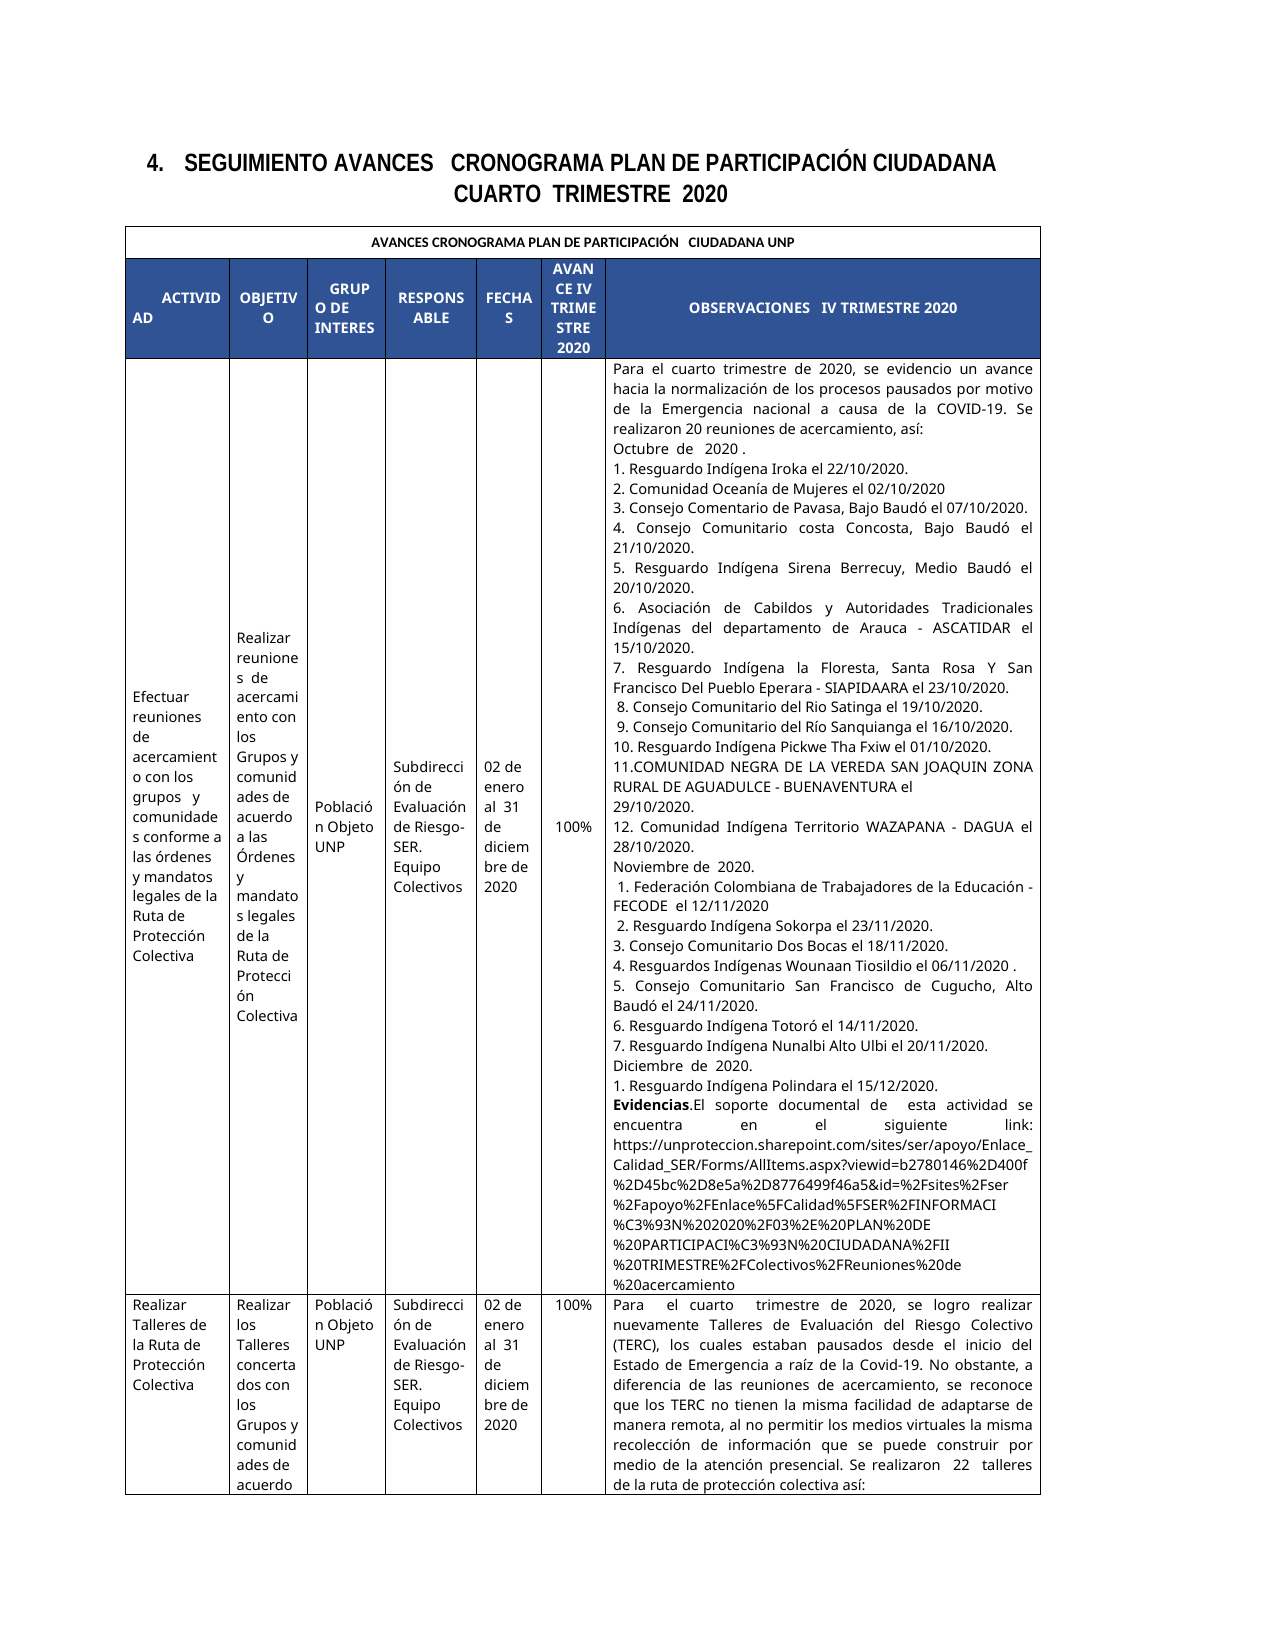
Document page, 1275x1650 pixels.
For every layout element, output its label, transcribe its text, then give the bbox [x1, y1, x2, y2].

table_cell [606, 1295, 1040, 1494]
table_cell OBSERVACIONES IV TRIMESTRE 2020 [606, 259, 1040, 358]
table_cell Subdirección de Evaluación de Riesgo-SER. Equipo Colectivos [386, 359, 476, 1294]
table_cell 02 de enero al 31 de diciembre de 2020 [477, 359, 541, 1294]
table_cell GRUPO DE INTERES [308, 259, 385, 358]
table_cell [386, 1295, 476, 1494]
list CUARTO TRIMESTRE 2020 [74, 179, 1107, 207]
table_cell Para el cuarto trimestre de 2020, se evidencio un avance hacia la normalización de los procesos pausados por motivo de la Emergencia nacional a causa de la COVID-19. Se realizaron 20 reuniones de acercamiento, así: Octubre de 2020 . 1. Resguardo Indígena Iroka el 22/10/2020. 2. Comunidad Oceanía de Mujeres el 02/10/2020 3. Consejo Comentario de Pavasa, Bajo Baudó el 07/10/2020. 4. Consejo Comunitario costa Concosta, Bajo Baudó el 21/10/2020. 5. Resguardo Indígena Sirena Berrecuy, Medio Baudó el 20/10/2020. 6. Asociación de Cabildos y Autoridades Tradicionales Indígenas del departamento de Arauca - ASCATIDAR el 15/10/2020. 7. Resguardo Indígena la Floresta, Santa Rosa Y San Francisco Del Pueblo Eperara - SIAPIDAARA el 23/10/2020. 8. Consejo Comunitario del Rio Satinga el 19/10/2020. 9. Consejo Comunitario del Río Sanquianga el 16/10/2020. 10. Resguardo Indígena Pickwe Tha Fxiw el 01/10/2020. 11.COMUNIDAD NEGRA DE LA VEREDA SAN JOAQUIN ZONA RURAL DE AGUADULCE - BUENAVENTURA el 29/10/2020. 12. Comunidad Indígena Territorio WAZAPANA - DAGUA el 28/10/2020. Noviembre de 2020. 1. Federación Colombiana de Trabajadores de la Educación - FECODE el 12/11/2020 2. Resguardo Indígena Sokorpa el 23/11/2020. 3. Consejo Comunitario Dos Bocas el 18/11/2020. 4. Resguardos Indígenas Wounaan Tiosildio el 06/11/2020 . 5. Consejo Comunitario San Francisco de Cugucho, Alto Baudó el 24/11/2020. 6. Resguardo Indígena Totoró el 14/11/2020. 7. Resguardo Indígena Nunalbi Alto Ulbi el 20/11/2020. Diciembre de 2020. 1. Resguardo Indígena Polindara el 15/12/2020. Evidencias.El soporte documental de esta actividad se encuentra en el siguiente link: https://unproteccion.sharepoint.com/sites/ser/apoyo/Enlace_Calidad_SER/Forms/AllItems.aspx?viewid=b2780146%2D400f%2D45bc%2D8e5a%2D8776499f46a5&id=%2Fsites%2Fser%2Fapoyo%2FEnlace%5FCalidad%5FSER%2FINFORMACI%C3%93N%202020%2F03%2E%20PLAN%20DE%20PARTICIPACI%C3%93N%20CIUDADANA%2FII%20TRIMESTRE%2FColectivos%2FReuniones%20de%20acercamiento [606, 359, 1040, 1294]
table_header AVANCES CRONOGRAMA PLAN DE PARTICIPACIÓN CIUDADANA UNP [126, 227, 1040, 257]
table_cell RESPONSABLE [386, 259, 476, 358]
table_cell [477, 1295, 541, 1494]
table_cell 100% [542, 359, 605, 1294]
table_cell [230, 1295, 307, 1494]
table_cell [308, 1295, 385, 1494]
table_cell Realizar reuniones de acercamiento con los Grupos y comunidades de acuerdo a las Órdenes y mandatos legales de la Ruta de Protección Colectiva [230, 359, 307, 1294]
list SEGUIMIENTO AVANCES CRONOGRAMA PLAN DE PARTICIPACIÓN CIUDADANA [36, 148, 1107, 176]
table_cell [126, 1295, 229, 1494]
table_cell OBJETIVO [230, 259, 307, 358]
table_cell Efectuar reuniones de acercamiento con los grupos y comunidades conforme a las órdenes y mandatos legales de la Ruta de Protección Colectiva [126, 359, 229, 1294]
table_cell AVANCE IV TRIMESTRE 2020 [542, 259, 605, 358]
table_cell Población Objeto UNP [308, 359, 385, 1294]
table_cell ACTIVIDAD [126, 259, 229, 358]
table_cell 100% [542, 1295, 605, 1494]
table_cell FECHAS [477, 259, 541, 358]
